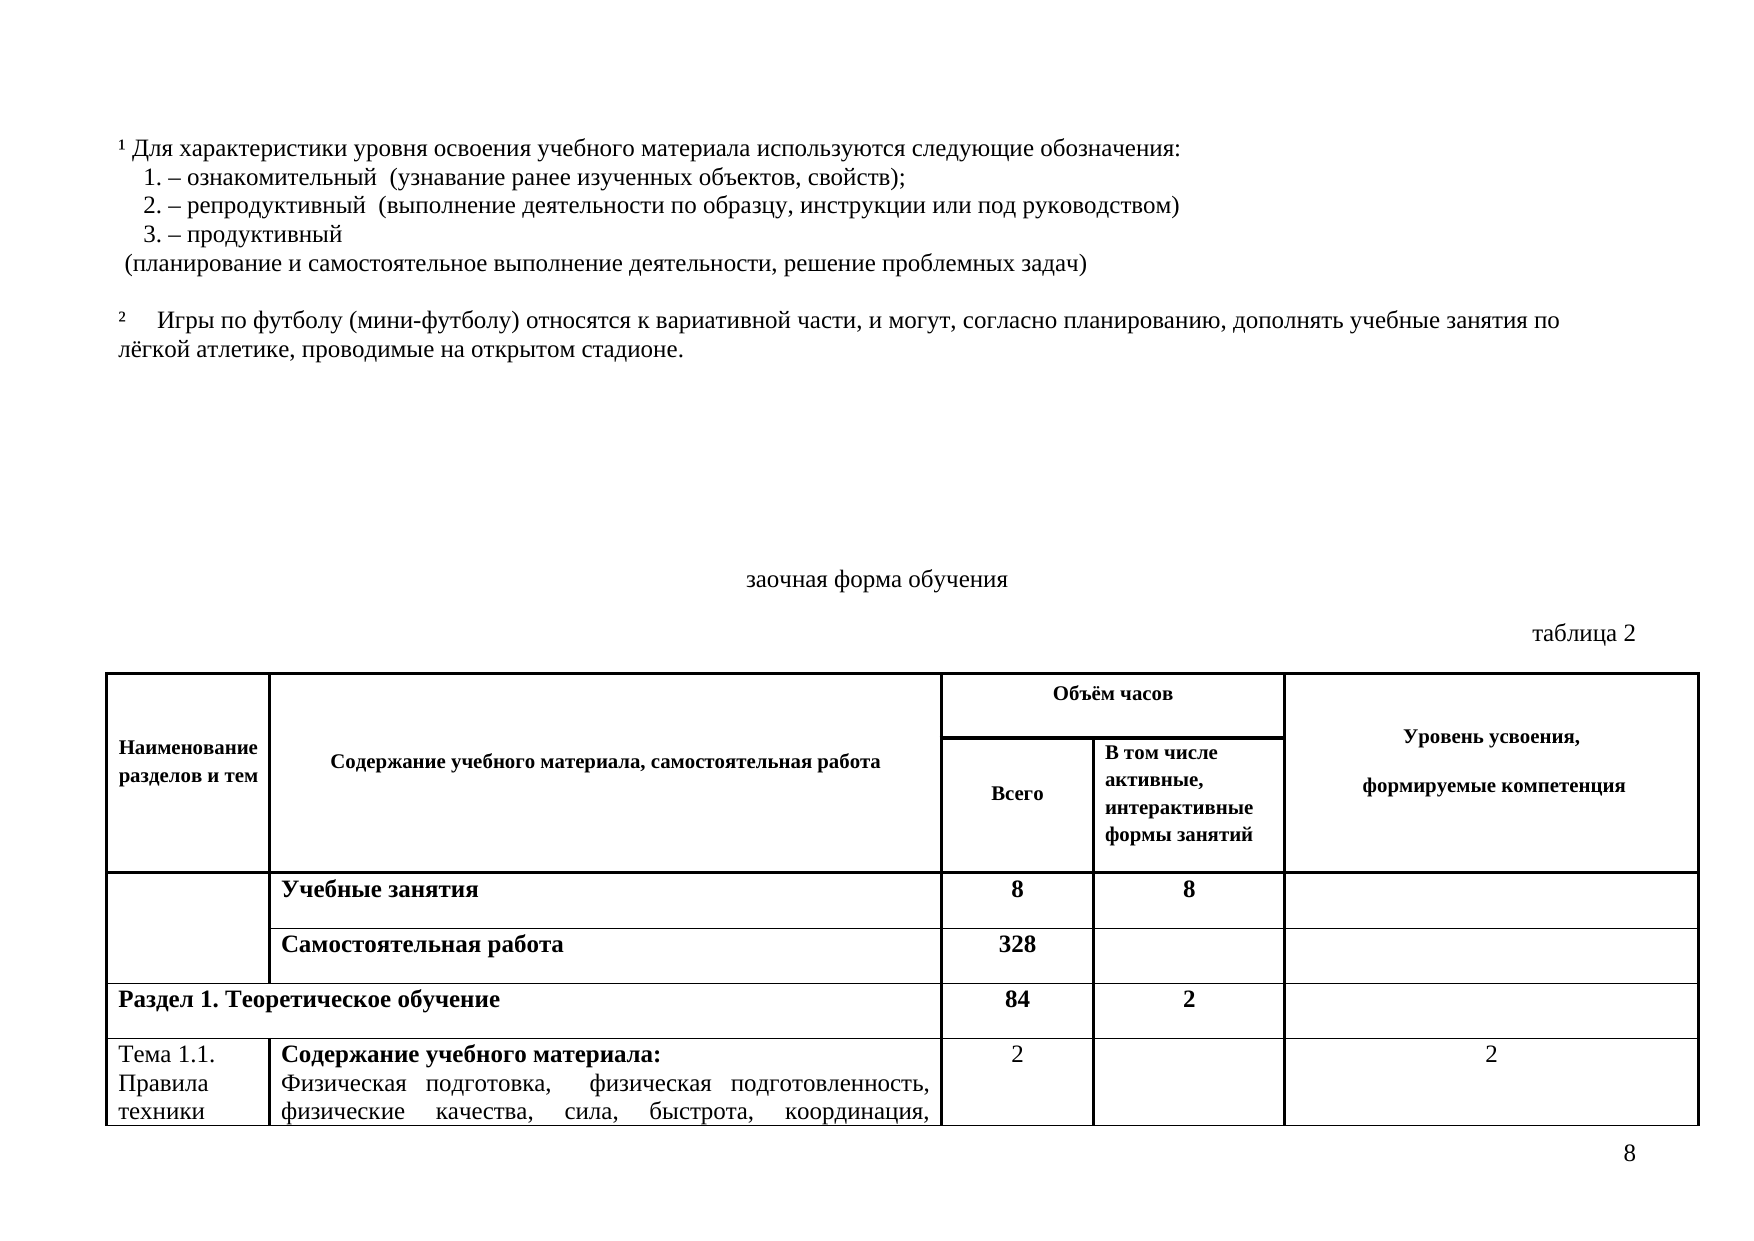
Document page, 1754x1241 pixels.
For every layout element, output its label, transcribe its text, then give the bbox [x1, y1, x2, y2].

table_cell [108, 874, 268, 983]
text 3. – продуктивный [118, 219, 1636, 248]
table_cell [108, 1039, 268, 1125]
table_cell Самостоятельная работа [271, 929, 940, 983]
table_cell Всего [943, 740, 1092, 871]
text заочная форма обучения [118, 564, 1636, 593]
table_cell Учебные занятия [271, 874, 940, 928]
table_header Наименование разделов и тем [108, 675, 268, 871]
table_cell 84 [943, 984, 1092, 1038]
table_cell [1286, 984, 1697, 1038]
table_cell 2 [1095, 1039, 1283, 1125]
table_header Уровень усвоения, формируемые компетенция [1286, 675, 1697, 871]
table_cell [1286, 929, 1697, 983]
table_cell 2 [1095, 984, 1283, 1038]
text 2. – репродуктивный (выполнение деятельности по образцу, инструкции или под руководством) [118, 190, 1636, 219]
table_cell 328 [943, 929, 1092, 983]
table_cell В том числе активные, интерактивные формы занятий [1095, 740, 1283, 871]
table_cell Раздел 1. Теоретическое обучение [108, 984, 940, 1038]
table_cell 2 ОК 2,ОК 3,ОК 6 [1286, 1039, 1697, 1125]
table_header Содержание учебного материала, самостоятельная работа [271, 675, 940, 871]
text ² Игры по футболу (мини-футболу) относятся к вариативной части, и могут, согласно планированию, дополнять учебные занятия по лёгкой атлетике, проводимые на открытом стадионе. [118, 305, 1636, 363]
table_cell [271, 1039, 940, 1125]
table_cell 8 [1095, 874, 1283, 928]
text (планирование и самостоятельное выполнение деятельности, решение проблемных задач) [118, 248, 1636, 277]
table_cell [1095, 929, 1283, 983]
text 1. – ознакомительный (узнавание ранее изученных объектов, свойств); [118, 162, 1636, 190]
table_cell [1286, 874, 1697, 928]
table_cell 8 [943, 874, 1092, 928]
table_cell 2 [943, 1039, 1092, 1125]
text таблица 2 [118, 618, 1636, 647]
table_header Объём часов [943, 675, 1283, 736]
text ¹ Для характеристики уровня освоения учебного материала используются следующие обозначения: [118, 133, 1636, 162]
